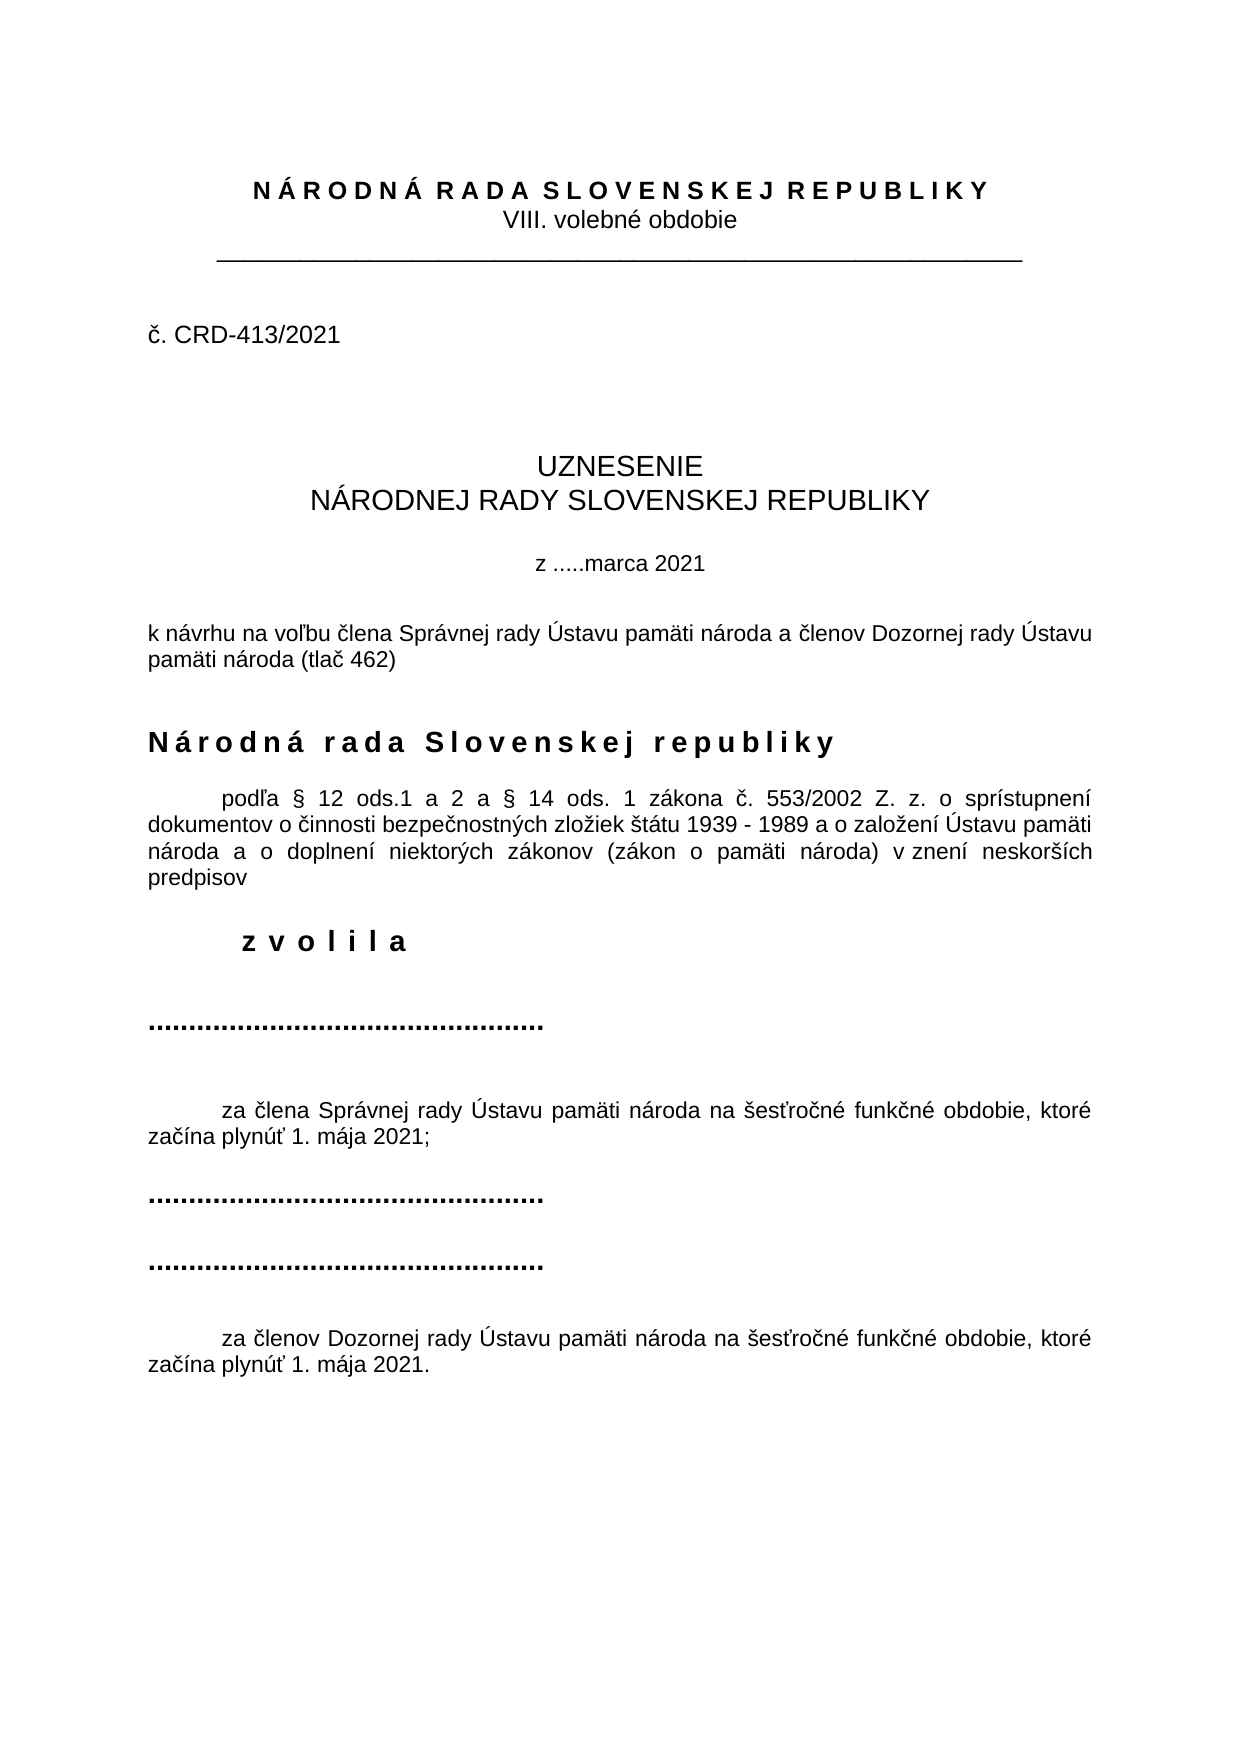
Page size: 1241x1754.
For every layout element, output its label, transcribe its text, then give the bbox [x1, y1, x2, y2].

text k návrhu na voľbu člena Správnej rady Ústavu pamäti národa a členov Dozornej rady Ústavu pamäti národa (tlač 462) [148, 619, 1093, 672]
text Uznesenie [148, 449, 1093, 483]
text č. CRD-413/2021 [148, 320, 1093, 349]
text Národná rada Slovenskej republiky [148, 725, 1093, 758]
text ................................................. [148, 1003, 1093, 1037]
text zvolila [241, 924, 1093, 957]
text N Á R O D N Á R A D A S L O V E N S K E J R E P U B L I K Y [148, 176, 1093, 205]
text ................................................. [148, 1176, 1093, 1209]
text z .....marca 2021 [148, 550, 1093, 576]
text VIII. volebné obdobie [148, 205, 1093, 234]
text ................................................. [148, 1243, 1093, 1277]
text podľa § 12 ods.1 a 2 a § 14 ods. 1 zákona č. 553/2002 Z. z. o sprístupnení dokumentov o činnosti bezpečnostných zložiek štátu 1939 - 1989 a o založení Ústavu pamäti národa a o doplnení niektorých zákonov (zákon o pamäti národa) v znení neskorších predpisov [148, 785, 1093, 890]
text za člena Správnej rady Ústavu pamäti národa na šesťročné funkčné obdobie, ktoré začína plynúť 1. mája 2021; [148, 1097, 1093, 1149]
text __________________________________________________________ [148, 234, 1093, 263]
text Národnej rady slovenskej republiky [148, 483, 1093, 517]
text za členov Dozornej rady Ústavu pamäti národa na šesťročné funkčné obdobie, ktoré začína plynúť 1. mája 2021. [148, 1324, 1093, 1377]
